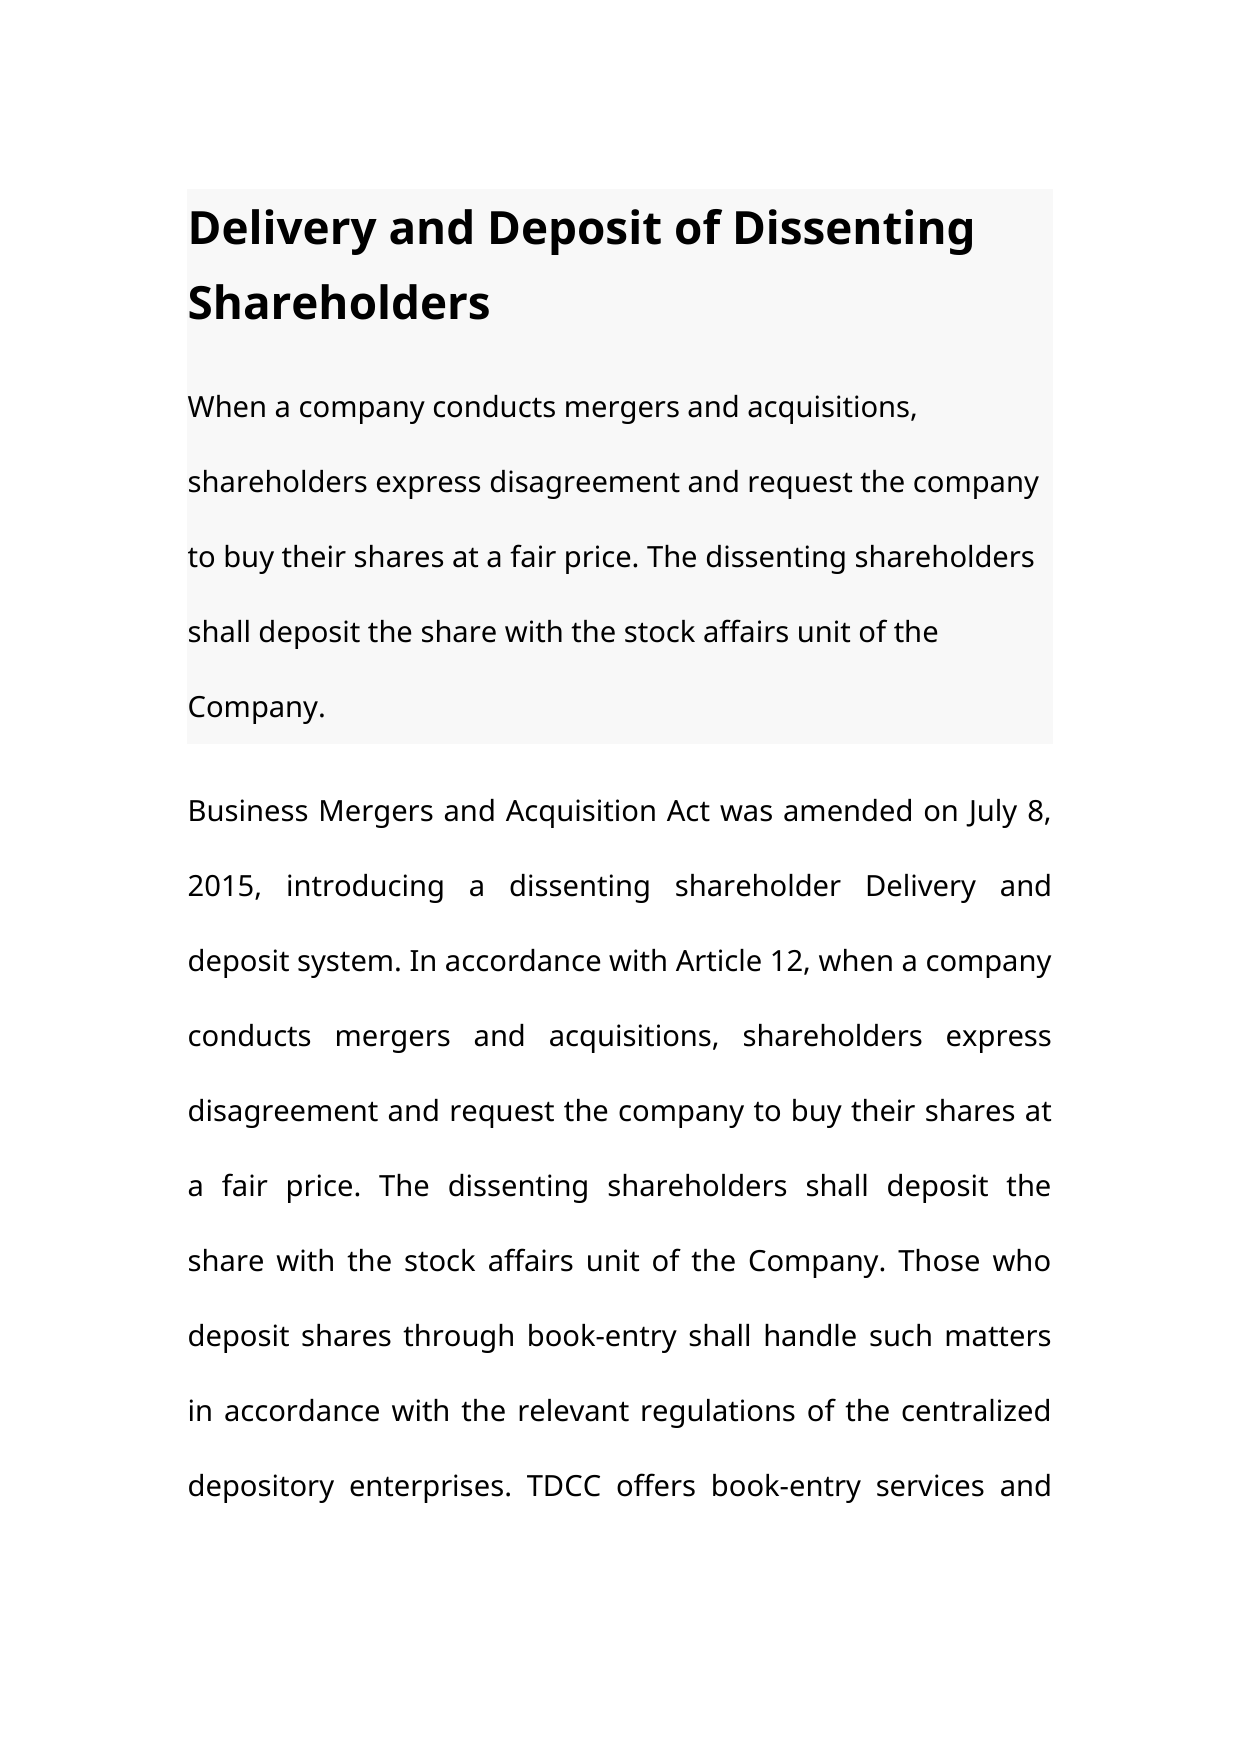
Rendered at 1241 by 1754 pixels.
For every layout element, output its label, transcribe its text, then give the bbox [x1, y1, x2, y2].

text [187, 773, 1053, 1523]
text When a company conducts mergers and acquisitions, shareholders express disagreement and request the company to buy their shares at a fair price. The dissenting shareholders shall deposit the share with the stock affairs unit of the Company. [187, 369, 1053, 744]
text Delivery and Deposit of Dissenting Shareholders [187, 189, 1053, 339]
